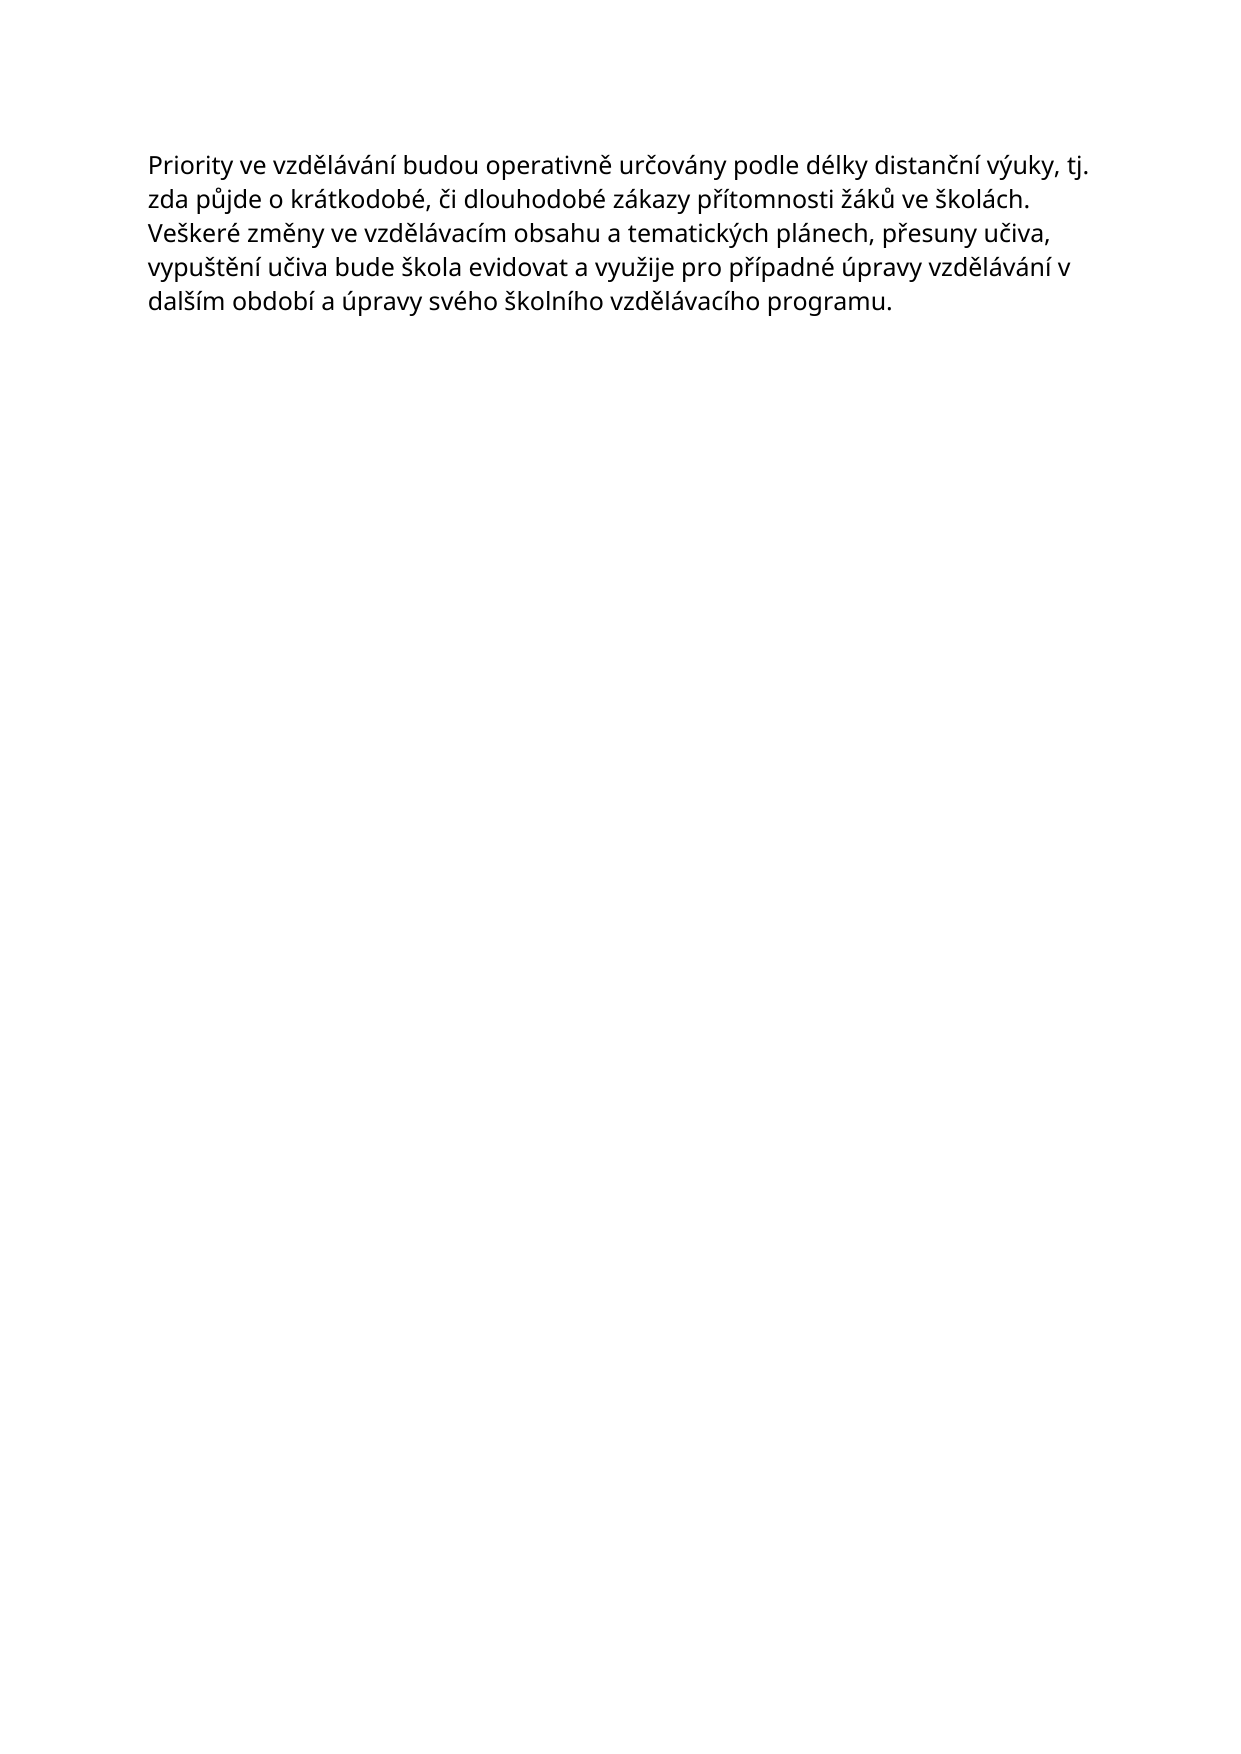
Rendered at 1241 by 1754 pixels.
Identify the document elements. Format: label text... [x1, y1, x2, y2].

text Veškeré změny ve vzdělávacím obsahu a tematických plánech, přesuny učiva, vypuštění učiva bude škola evidovat a využije pro případné úpravy vzdělávání v dalším období a úpravy svého školního vzdělávacího programu. [148, 216, 1093, 318]
text Priority ve vzdělávání budou operativně určovány podle délky distanční výuky, tj. zda půjde o krátkodobé, či dlouhodobé zákazy přítomnosti žáků ve školách. [148, 148, 1093, 216]
